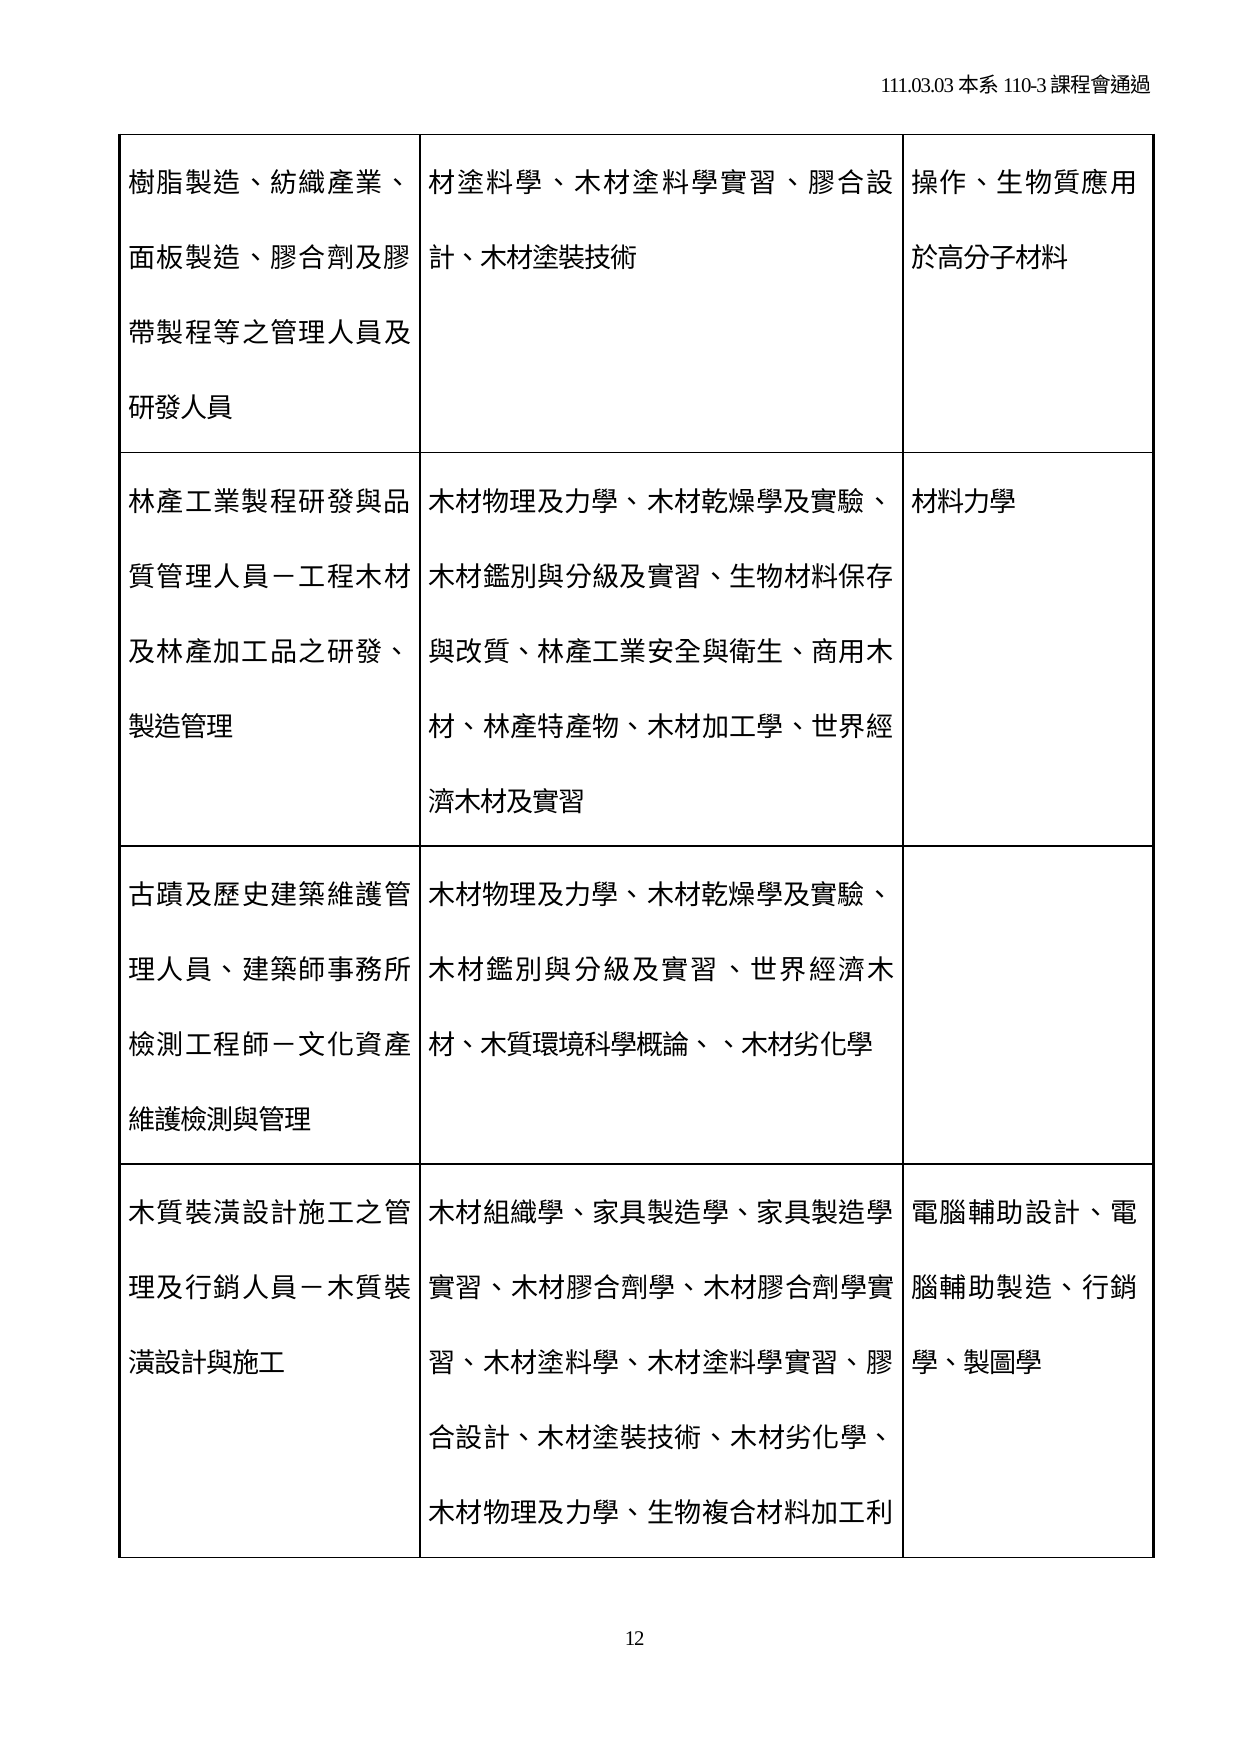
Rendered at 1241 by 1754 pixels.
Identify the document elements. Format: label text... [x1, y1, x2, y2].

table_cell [421, 135, 902, 452]
table_cell 材料力學 [904, 453, 1152, 845]
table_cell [121, 135, 419, 452]
table_cell [904, 847, 1152, 1163]
table_cell 木材物理及力學、木材乾燥學及實驗、木材鑑別與分級及實習、生物材料保存與改質、林產工業安全與衛生、商用木材、林產特產物、木材加工學、世界經濟木材及實習 [421, 453, 902, 845]
table_cell 木材物理及力學、木材乾燥學及實驗、木材鑑別與分級及實習、世界經濟木材、木質環境科學概論、、木材劣化學 [421, 847, 902, 1163]
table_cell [904, 1165, 1152, 1556]
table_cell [121, 1165, 419, 1556]
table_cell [421, 1165, 902, 1556]
table_cell 林產工業製程研發與品質管理人員－工程木材及林產加工品之研發、製造管理 [121, 453, 419, 845]
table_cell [904, 135, 1152, 452]
table_cell 古蹟及歷史建築維護管理人員、建築師事務所檢測工程師－文化資產維護檢測與管理 [121, 847, 419, 1163]
